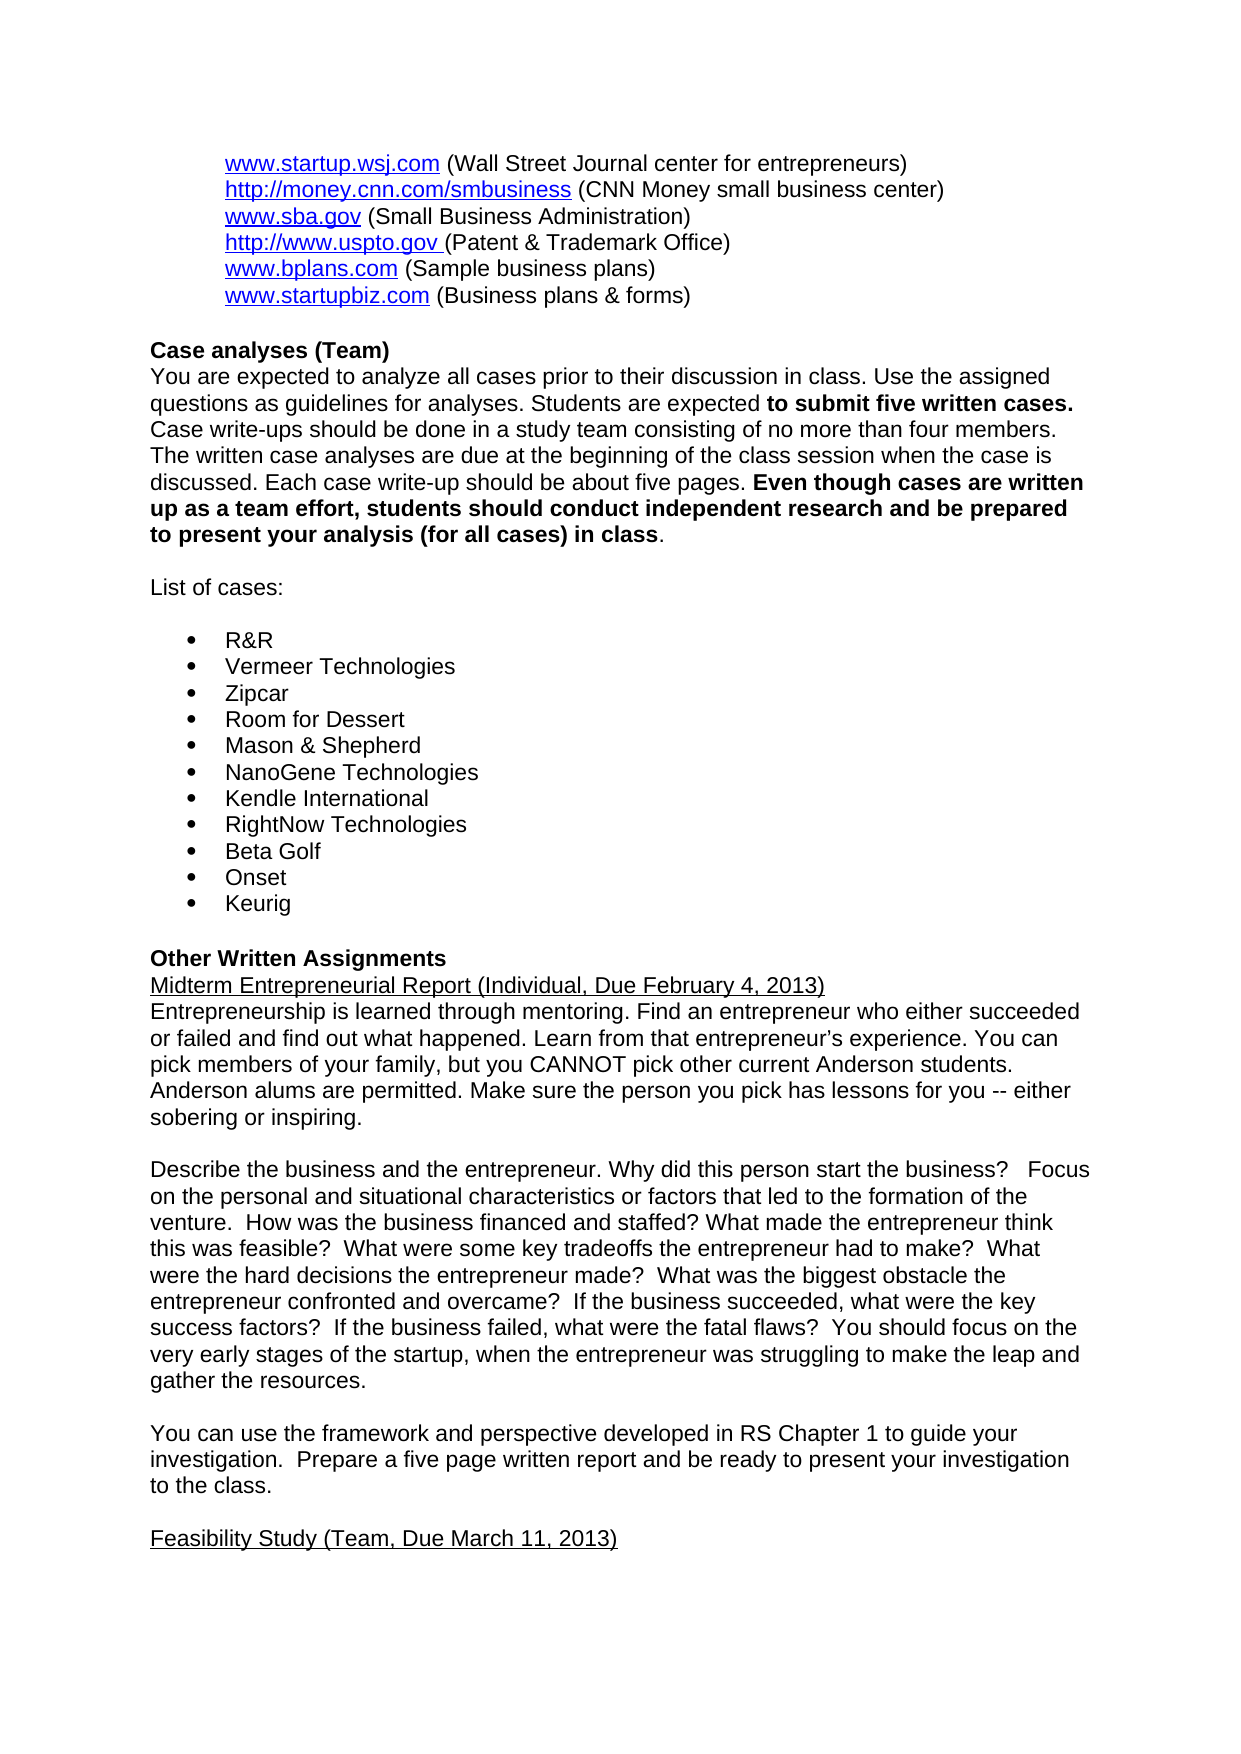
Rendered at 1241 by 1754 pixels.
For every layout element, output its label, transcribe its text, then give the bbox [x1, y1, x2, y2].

text Entrepreneurship is learned through mentoring. Find an entrepreneur who either succeeded or failed and find out what happened. Learn from that entrepreneur’s experience. You can pick members of your family, but you CANNOT pick other current Anderson students. Anderson alums are permitted. Make sure the person you pick has lessons for you -- either sobering or inspiring. [150, 998, 1090, 1130]
text www.startup.wsj.com (Wall Street Journal center for entrepreneurs) [225, 150, 1090, 176]
text Other Written Assignments [150, 945, 1090, 972]
text You are expected to analyze all cases prior to their discussion in class. Use the assigned questions as guidelines for analyses. Students are expected to submit five written cases. Case write-ups should be done in a study team consisting of no more than four members. The written case analyses are due at the beginning of the class session when the case is discussed. Each case write-up should be about five pages. Even though cases are written up as a team effort, students should conduct independent research and be prepared to present your analysis (for all cases) in class. [150, 363, 1090, 548]
text www.bplans.com (Sample business plans) [225, 255, 1090, 282]
text www.startupbiz.com (Business plans & forms) [225, 282, 1090, 308]
text You can use the framework and perspective developed in RS Chapter 1 to guide your investigation. Prepare a five page written report and be ready to present your investigation to the class. [150, 1420, 1090, 1499]
text www.sba.gov (Small Business Administration) [225, 203, 1090, 229]
text List of cases: [150, 574, 1090, 600]
text Case analyses (Team) [150, 337, 1090, 363]
list Mason & Shepherd [187, 732, 1090, 758]
subtitle Midterm Entrepreneurial Report (Individual, Due February 4, 2013) [150, 972, 1090, 998]
list RightNow Technologies [187, 811, 1090, 838]
list Beta Golf [187, 838, 1090, 864]
list Keurig [187, 890, 1090, 917]
text Feasibility Study (Team, Due March 11, 2013) [150, 1525, 1090, 1552]
text http://www.uspto.gov (Patent & Trademark Office) [225, 229, 1090, 255]
text Describe the business and the entrepreneur. Why did this person start the business? Focus on the personal and situational characteristics or factors that led to the formation of the venture. How was the business financed and staffed? What made the entrepreneur think this was feasible? What were some key tradeoffs the entrepreneur had to make? What were the hard decisions the entrepreneur made? What was the biggest obstacle the entrepreneur confronted and overcame? If the business succeeded, what were the key success factors? If the business failed, what were the fatal flaws? You should focus on the very early stages of the startup, when the entrepreneur was struggling to make the leap and gather the resources. [150, 1156, 1090, 1393]
list Zipcar [187, 679, 1090, 706]
list Kendle International [187, 785, 1090, 811]
text http://money.cnn.com/smbusiness (CNN Money small business center) [225, 176, 1090, 203]
list R&R [187, 627, 1090, 653]
list Onset [187, 864, 1090, 890]
list Room for Dessert [187, 706, 1090, 732]
list NanoGene Technologies [187, 758, 1090, 785]
list Vermeer Technologies [187, 653, 1090, 679]
